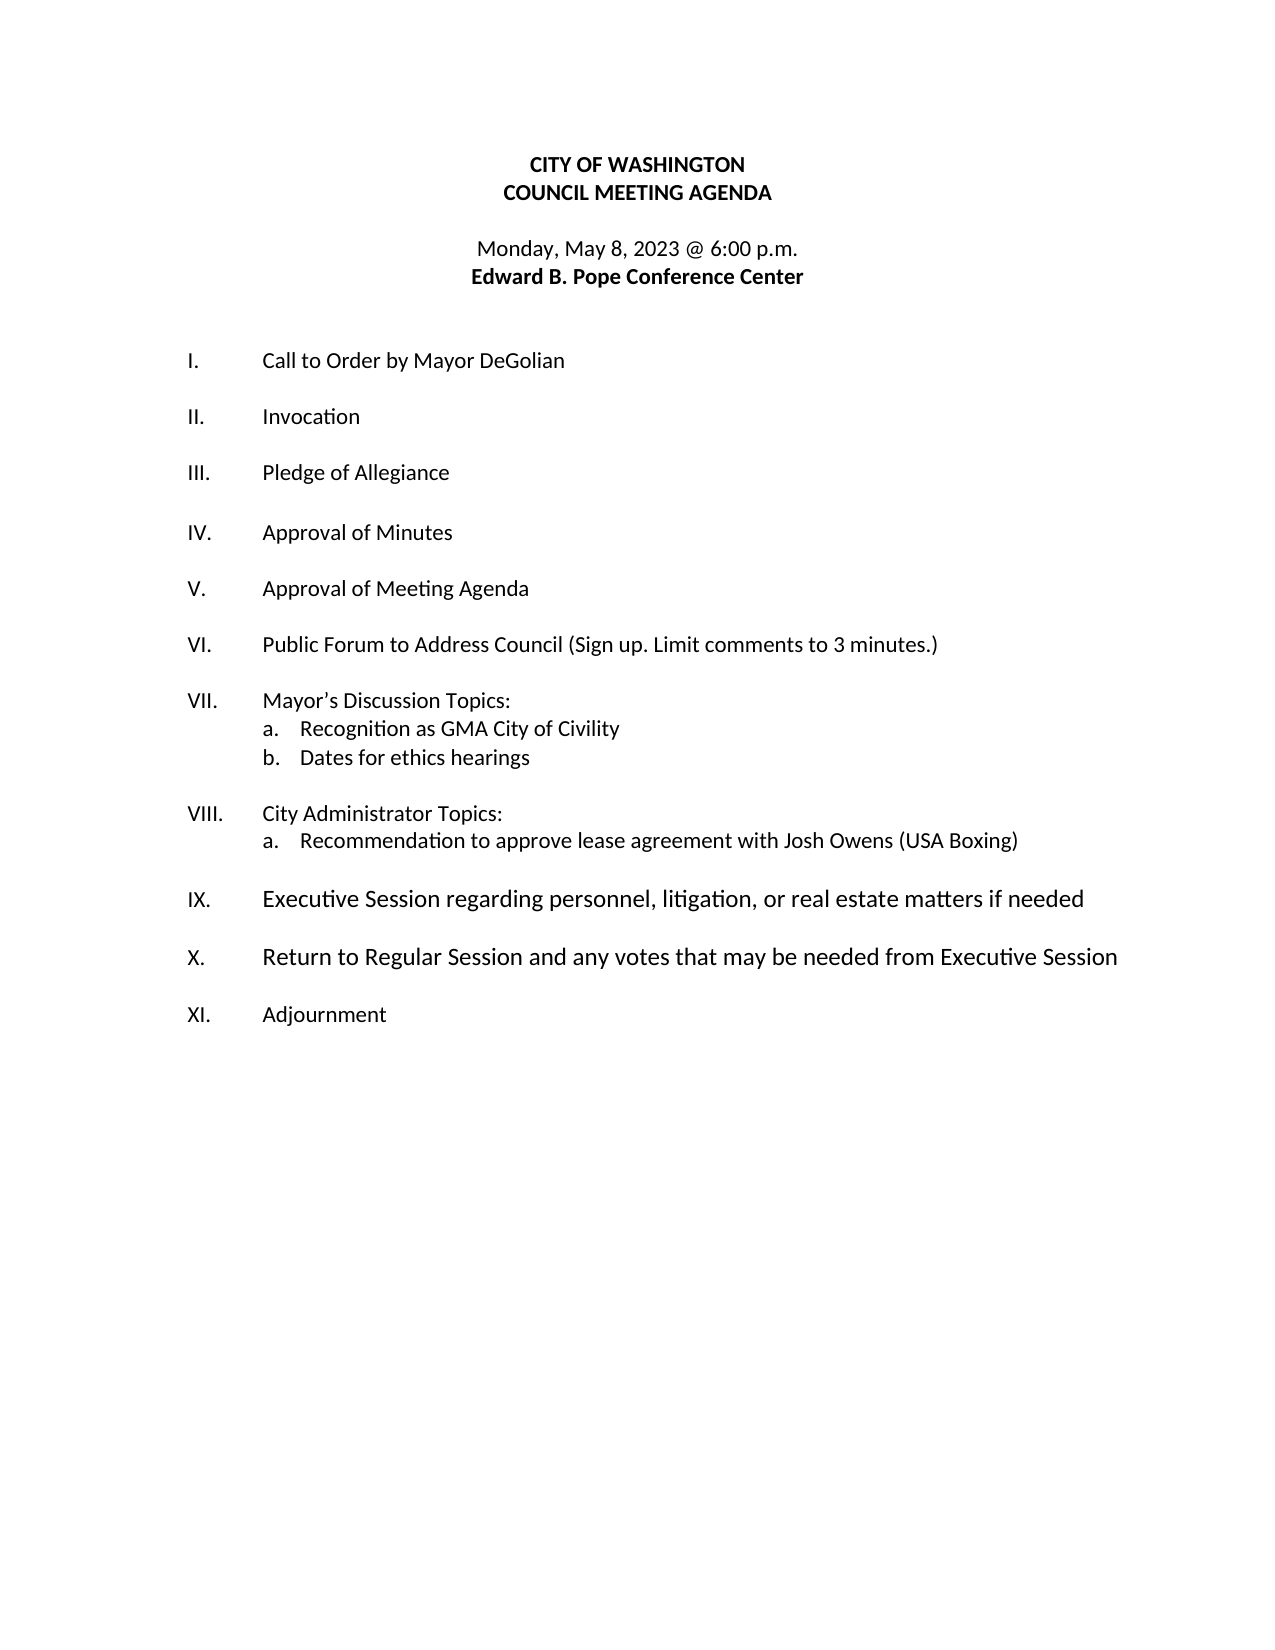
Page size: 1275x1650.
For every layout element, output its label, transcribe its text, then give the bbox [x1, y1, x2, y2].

list Return to Regular Session and any votes that may be needed from Executive Session [187, 941, 1125, 972]
list Recognition as GMA City of Civility [262, 714, 1125, 743]
list Executive Session regarding personnel, litigation, or real estate matters if needed [187, 883, 1125, 913]
text COUNCIL MEETING AGENDA [150, 178, 1125, 206]
text Monday, May 8, 2023 @ 6:00 p.m. [150, 234, 1125, 262]
list Pledge of Allegiance [187, 458, 1125, 486]
list Approval of Meeting Agenda [187, 574, 1125, 602]
list Call to Order by Mayor DeGolian [187, 346, 1125, 374]
list Recommendation to approve lease agreement with Josh Owens (USA Boxing) [262, 827, 1125, 855]
list City Administrator Topics: [187, 799, 1125, 827]
list Mayor’s Discussion Topics: [187, 687, 1125, 714]
list Adjournment [187, 1000, 1125, 1028]
text Edward B. Pope Conference Center [150, 262, 1125, 290]
list Public Forum to Address Council (Sign up. Limit comments to 3 minutes.) [187, 631, 1125, 658]
list Approval of Minutes [187, 518, 1125, 546]
list Invocation [187, 402, 1125, 430]
list Dates for ethics hearings [262, 743, 1125, 771]
text CITY OF WASHINGTON [150, 150, 1125, 178]
